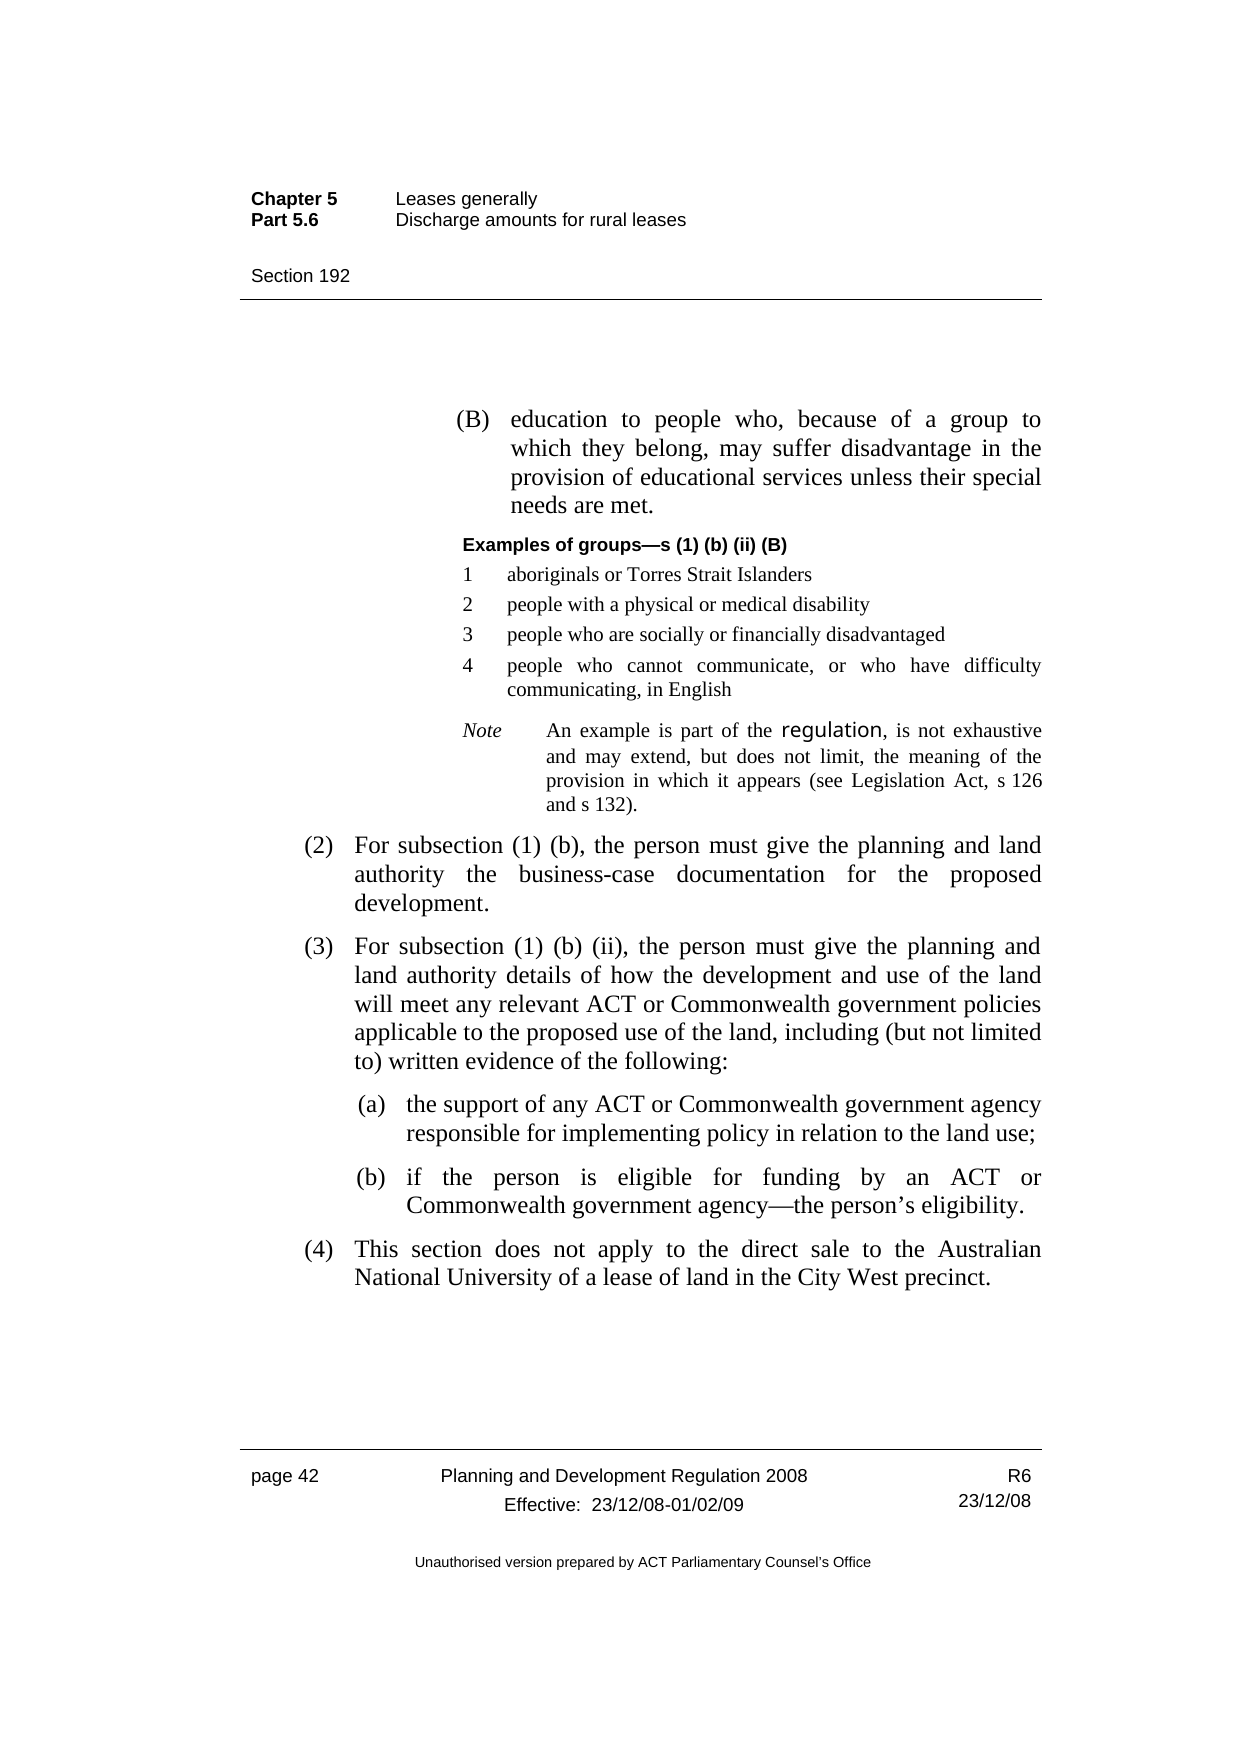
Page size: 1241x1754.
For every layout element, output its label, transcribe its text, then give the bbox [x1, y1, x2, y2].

text 1 aboriginals or Torres Strait Islanders [462, 562, 1042, 586]
text Examples of groups—s (1) (b) (ii) (B) [462, 534, 1042, 555]
text (4) This section does not apply to the direct sale to the Australian National University of a lease of land in the City West precinct. [239, 1234, 1042, 1291]
text (b) if the person is eligible for funding by an ACT or Commonwealth government agency—the person’s eligibility. [239, 1162, 1042, 1219]
text (a) the support of any ACT or Commonwealth government agency responsible for implementing policy in relation to the land use; [239, 1089, 1042, 1147]
text (2) For subsection (1) (b), the person must give the planning and land authority the business-case documentation for the proposed development. [239, 830, 1042, 917]
text 3 people who are socially or financially disadvantaged [462, 622, 1042, 646]
text Note An example is part of the regulation, is not exhaustive and may extend, but does not limit, the meaning of the provision in which it appears (see Legislation Act, s 126 and s 132). [462, 715, 1042, 816]
text 2 people with a physical or medical disability [462, 592, 1042, 616]
text (3) For subsection (1) (b) (ii), the person must give the planning and land authority details of how the development and use of the land will meet any relevant ACT or Commonwealth government policies applicable to the proposed use of the land, including (but not limited to) written evidence of the following: [239, 931, 1042, 1075]
text (B) education to people who, because of a group to which they belong, may suffer disadvantage in the provision of educational services unless their special needs are met. [239, 404, 1042, 519]
text 4 people who cannot communicate, or who have difficulty communicating, in English [462, 652, 1042, 701]
